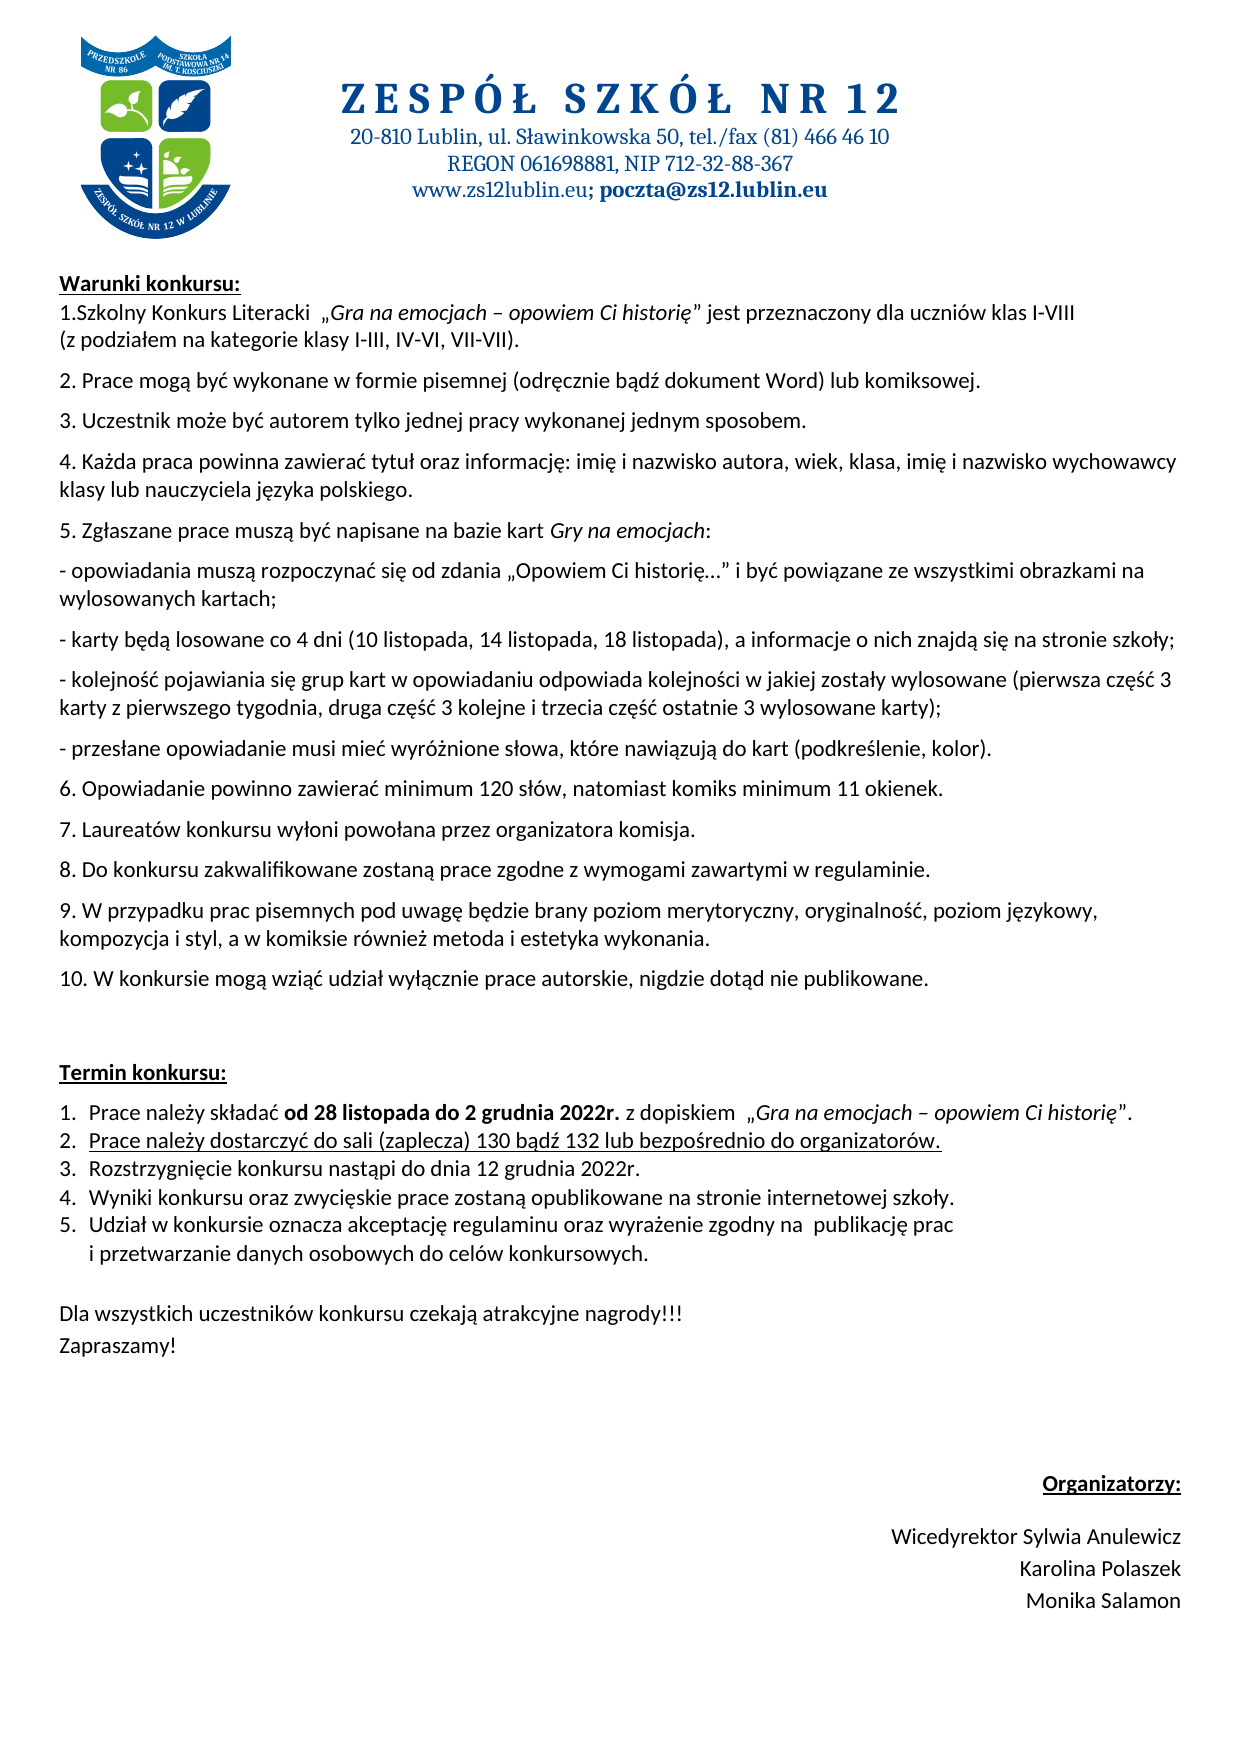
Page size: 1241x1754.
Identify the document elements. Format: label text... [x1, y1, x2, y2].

list Wyniki konkursu oraz zwycięskie prace zostaną opublikowane na stronie internetowej szkoły. [59, 1183, 1181, 1211]
text - karty będą losowane co 4 dni (10 listopada, 14 listopada, 18 listopada), a informacje o nich znajdą się na stronie szkoły; [59, 625, 1181, 653]
list Rozstrzygnięcie konkursu nastąpi do dnia 12 grudnia 2022r. [59, 1154, 1181, 1183]
text Wicedyrektor Sylwia Anulewicz Karolina Polaszek Monika Salamon [59, 1522, 1181, 1615]
text 3. Uczestnik może być autorem tylko jednej pracy wykonanej jednym sposobem. [59, 407, 1181, 435]
text 5. Zgłaszane prace muszą być napisane na bazie kart Gry na emocjach: [59, 516, 1181, 544]
text Dla wszystkich uczestników konkursu czekają atrakcyjne nagrody!!! Zapraszamy! [59, 1299, 1181, 1359]
text 7. Laureatów konkursu wyłoni powołana przez organizatora komisja. [59, 815, 1181, 843]
text - kolejność pojawiania się grup kart w opowiadaniu odpowiada kolejności w jakiej zostały wylosowane (pierwsza część 3 karty z pierwszego tygodnia, druga część 3 kolejne i trzecia część ostatnie 3 wylosowane karty); [59, 665, 1181, 721]
text 8. Do konkursu zakwalifikowane zostaną prace zgodne z wymogami zawartymi w regulaminie. [59, 855, 1181, 883]
text Warunki konkursu: 1.Szkolny Konkurs Literacki „Gra na emocjach – opowiem Ci historię” jest przeznaczony dla uczniów klas I-VIII (z podziałem na kategorie klasy I-III, IV-VI, VII-VII). [59, 269, 1181, 354]
text 2. Prace mogą być wykonane w formie pisemnej (odręcznie bądź dokument Word) lub komiksowej. [59, 366, 1181, 394]
text 6. Opowiadanie powinno zawierać minimum 120 słów, natomiast komiks minimum 11 okienek. [59, 774, 1181, 802]
list Prace należy dostarczyć do sali (zaplecza) 130 bądź 132 lub bezpośrednio do organizatorów. [59, 1127, 1181, 1154]
text 9. W przypadku prac pisemnych pod uwagę będzie brany poziom merytoryczny, oryginalność, poziom językowy, kompozycja i styl, a w komiksie również metoda i estetyka wykonania. [59, 896, 1181, 952]
list Udział w konkursie oznacza akceptację regulaminu oraz wyrażenie zgodny na publikację prac i przetwarzanie danych osobowych do celów konkursowych. [59, 1211, 1181, 1267]
text 10. W konkursie mogą wziąć udział wyłącznie prace autorskie, nigdzie dotąd nie publikowane. [59, 964, 1181, 992]
text - opowiadania muszą rozpoczynać się od zdania „Opowiem Ci historię…” i być powiązane ze wszystkimi obrazkami na wylosowanych kartach; [59, 556, 1181, 612]
text Termin konkursu: [59, 1058, 1181, 1086]
text 4. Każda praca powinna zawierać tytuł oraz informację: imię i nazwisko autora, wiek, klasa, imię i nazwisko wychowawcy klasy lub nauczyciela języka polskiego. [59, 447, 1181, 503]
list Prace należy składać od 28 listopada do 2 grudnia 2022r. z dopiskiem „Gra na emocjach – opowiem Ci historię”. [59, 1098, 1181, 1127]
picture [81, 35, 231, 239]
text Organizatorzy: [59, 1437, 1181, 1497]
text - przesłane opowiadanie musi mieć wyróżnione słowa, które nawiązują do kart (podkreślenie, kolor). [59, 734, 1181, 762]
